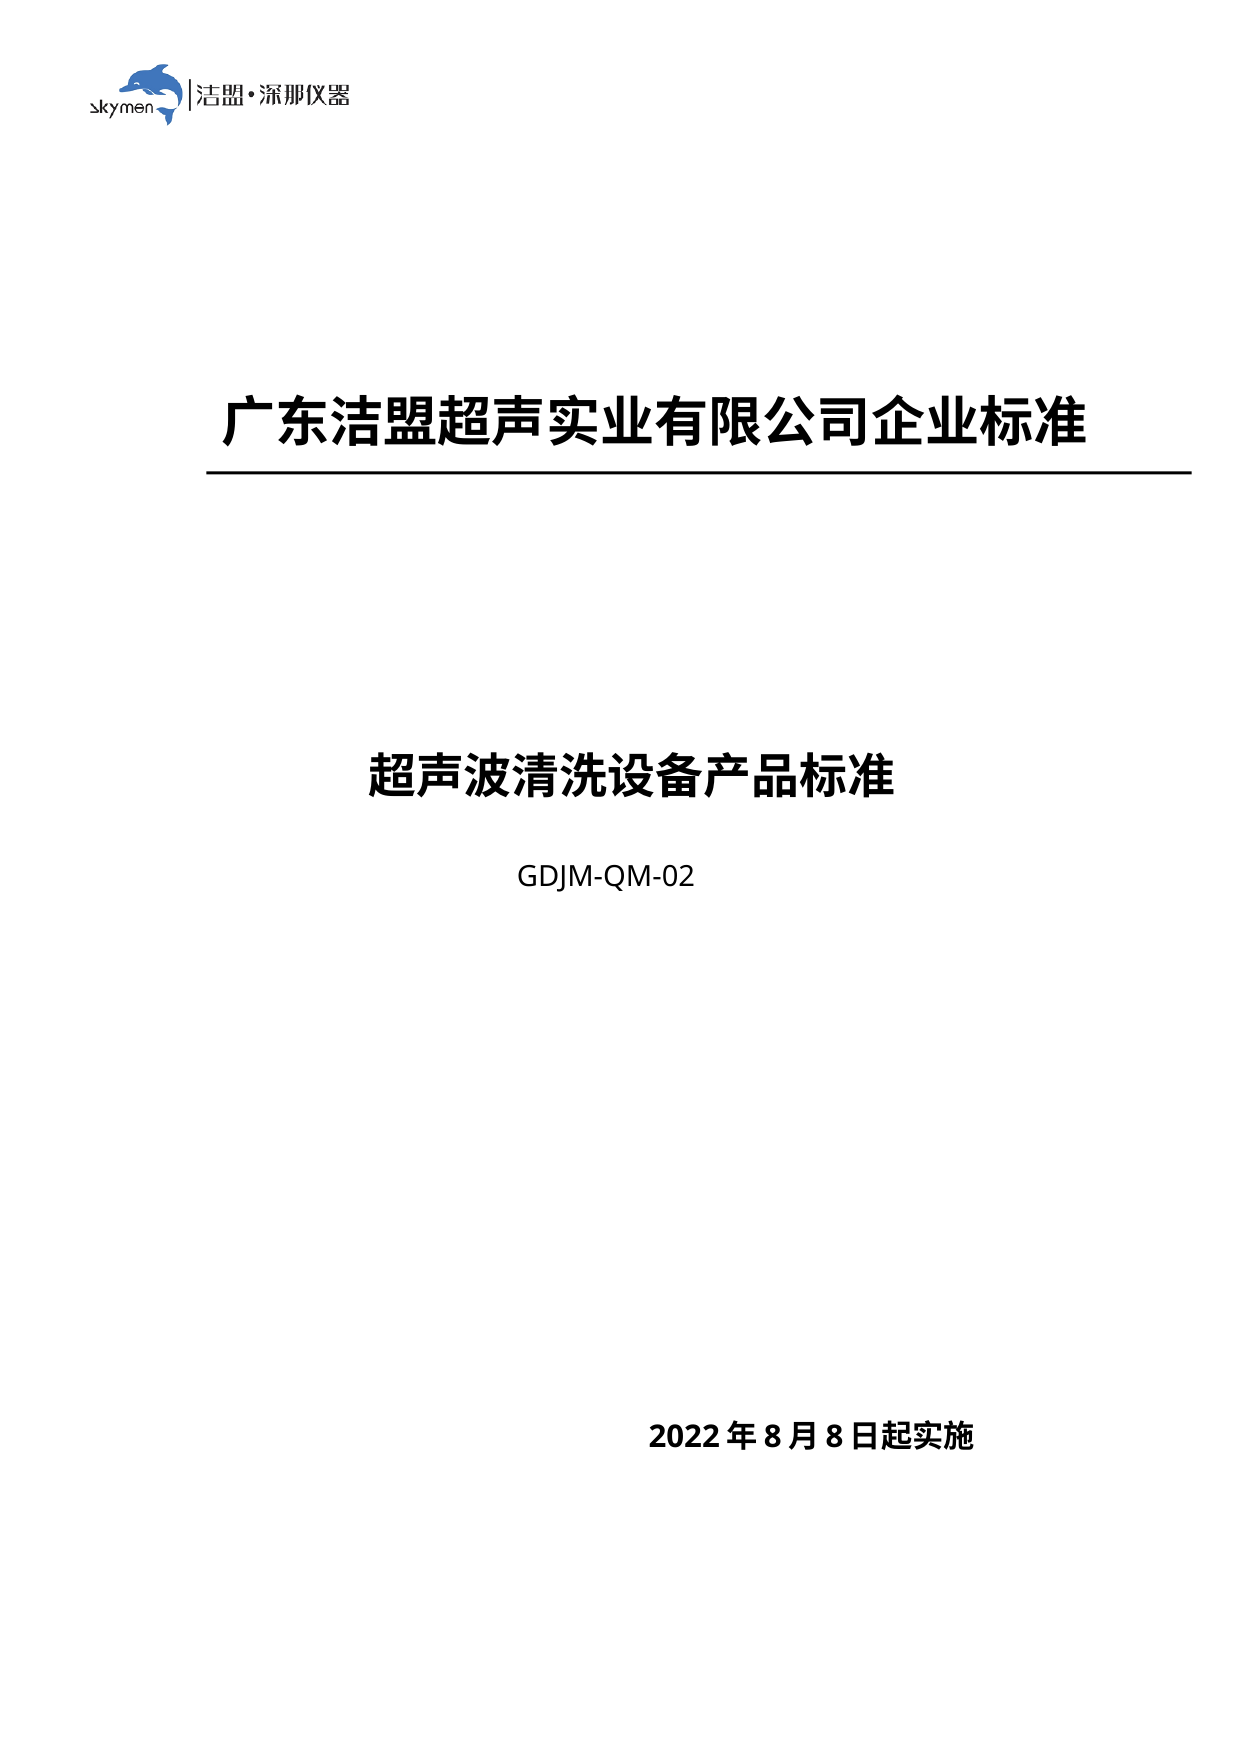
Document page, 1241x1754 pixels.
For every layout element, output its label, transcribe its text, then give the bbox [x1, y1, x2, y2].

text 2022年8月8日起实施 [221, 1402, 1173, 1467]
text 广东洁盟超声实业有限公司企业标准 [221, 369, 1173, 467]
picture [79, 44, 362, 140]
text GDJM-QM-02 [79, 842, 1173, 907]
text 超声波清洗设备产品标准 [79, 724, 1173, 822]
